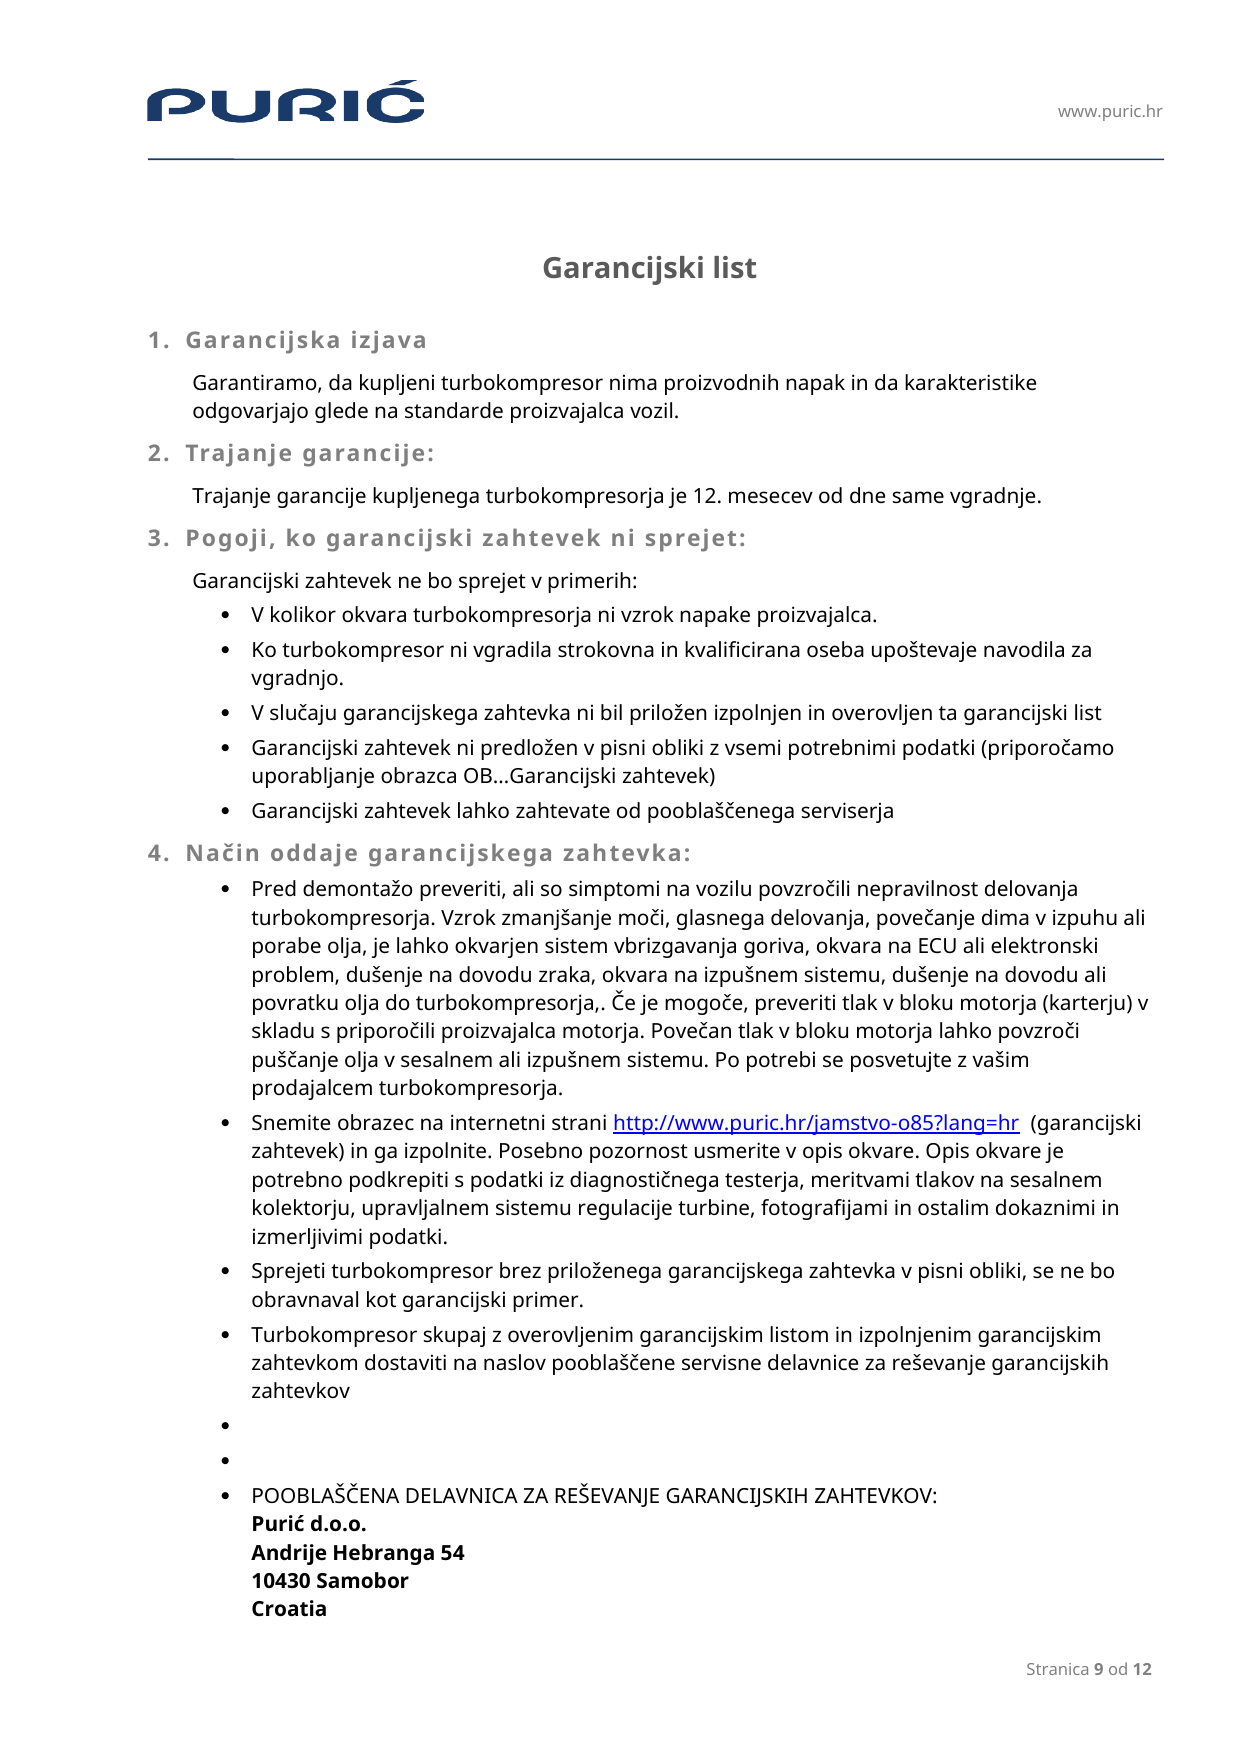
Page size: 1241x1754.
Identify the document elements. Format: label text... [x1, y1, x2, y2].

text Trajanje garancije: [148, 437, 1152, 468]
text Garancijski zahtevek ni predložen v pisni obliki z vsemi potrebnimi podatki (priporočamo uporabljanje obrazca OB…Garancijski zahtevek) [222, 733, 1152, 790]
text POOBLAŠČENA DELAVNICA ZA REŠEVANJE GARANCIJSKIH ZAHTEVKOV: [222, 1481, 1152, 1509]
text Sprejeti turbokompresor brez priloženega garancijskega zahtevka v pisni obliki, se ne bo obravnaval kot garancijski primer. [222, 1257, 1152, 1313]
text Trajanje garancije kupljenega turbokompresorja je 12. mesecev od dne same vgradnje. [192, 481, 1152, 509]
text Garantiramo, da kupljeni turbokompresor nima proizvodnih napak in da karakteristike odgovarjajo glede na standarde proizvajalca vozil. [192, 368, 1152, 425]
text V slučaju garancijskega zahtevka ni bil priložen izpolnjen in overovljen ta garancijski list [222, 698, 1152, 727]
text Purić d.o.o. [251, 1509, 1152, 1538]
text Način oddaje garancijskega zahtevka: [148, 837, 1152, 868]
text Garancijski zahtevek ne bo sprejet v primerih: [192, 566, 1152, 594]
text 10430 Samobor [251, 1566, 1152, 1594]
text Andrije Hebranga 54 [251, 1538, 1152, 1566]
text Snemite obrazec na internetni strani http://www.puric.hr/jamstvo-o85?lang=hr (garancijski zahtevek) in ga izpolnite. Posebno pozornost usmerite v opis okvare. Opis okvare je potrebno podkrepiti s podatki iz diagnostičnega testerja, meritvami tlakov na sesalnem kolektorju, upravljalnem sistemu regulacije turbine, fotografijami in ostalim dokaznimi in izmerljivimi podatki. [222, 1108, 1152, 1250]
text Garancijski list [148, 247, 1152, 287]
text V kolikor okvara turbokompresorja ni vzrok napake proizvajalca. [222, 600, 1152, 629]
text Turbokompresor skupaj z overovljenim garancijskim listom in izpolnjenim garancijskim zahtevkom dostaviti na naslov pooblaščene servisne delavnice za reševanje garancijskih zahtevkov [222, 1320, 1152, 1405]
picture [147, 80, 425, 123]
list Garancijska izjava [148, 324, 1152, 355]
text Pred demontažo preveriti, ali so simptomi na vozilu povzročili nepravilnost delovanja turbokompresorja. Vzrok zmanjšanje moči, glasnega delovanja, povečanje dima v izpuhu ali porabe olja, je lahko okvarjen sistem vbrizgavanja goriva, okvara na ECU ali elektronski problem, dušenje na dovodu zraka, okvara na izpušnem sistemu, dušenje na dovodu ali povratku olja do turbokompresorja,. Če je mogoče, preveriti tlak v bloku motorja (karterju) v skladu s priporočili proizvajalca motorja. Povečan tlak v bloku motorja lahko povzroči puščanje olja v sesalnem ali izpušnem sistemu. Po potrebi se posvetujte z vašim prodajalcem turbokompresorja. [222, 874, 1152, 1102]
text Croatia [251, 1594, 1152, 1623]
text Ko turbokompresor ni vgradila strokovna in kvalificirana oseba upoštevaje navodila za vgradnjo. [222, 635, 1152, 692]
text Garancijski zahtevek lahko zahtevate od pooblaščenega serviserja [222, 796, 1152, 824]
text Pogoji, ko garancijski zahtevek ni sprejet: [148, 522, 1152, 553]
